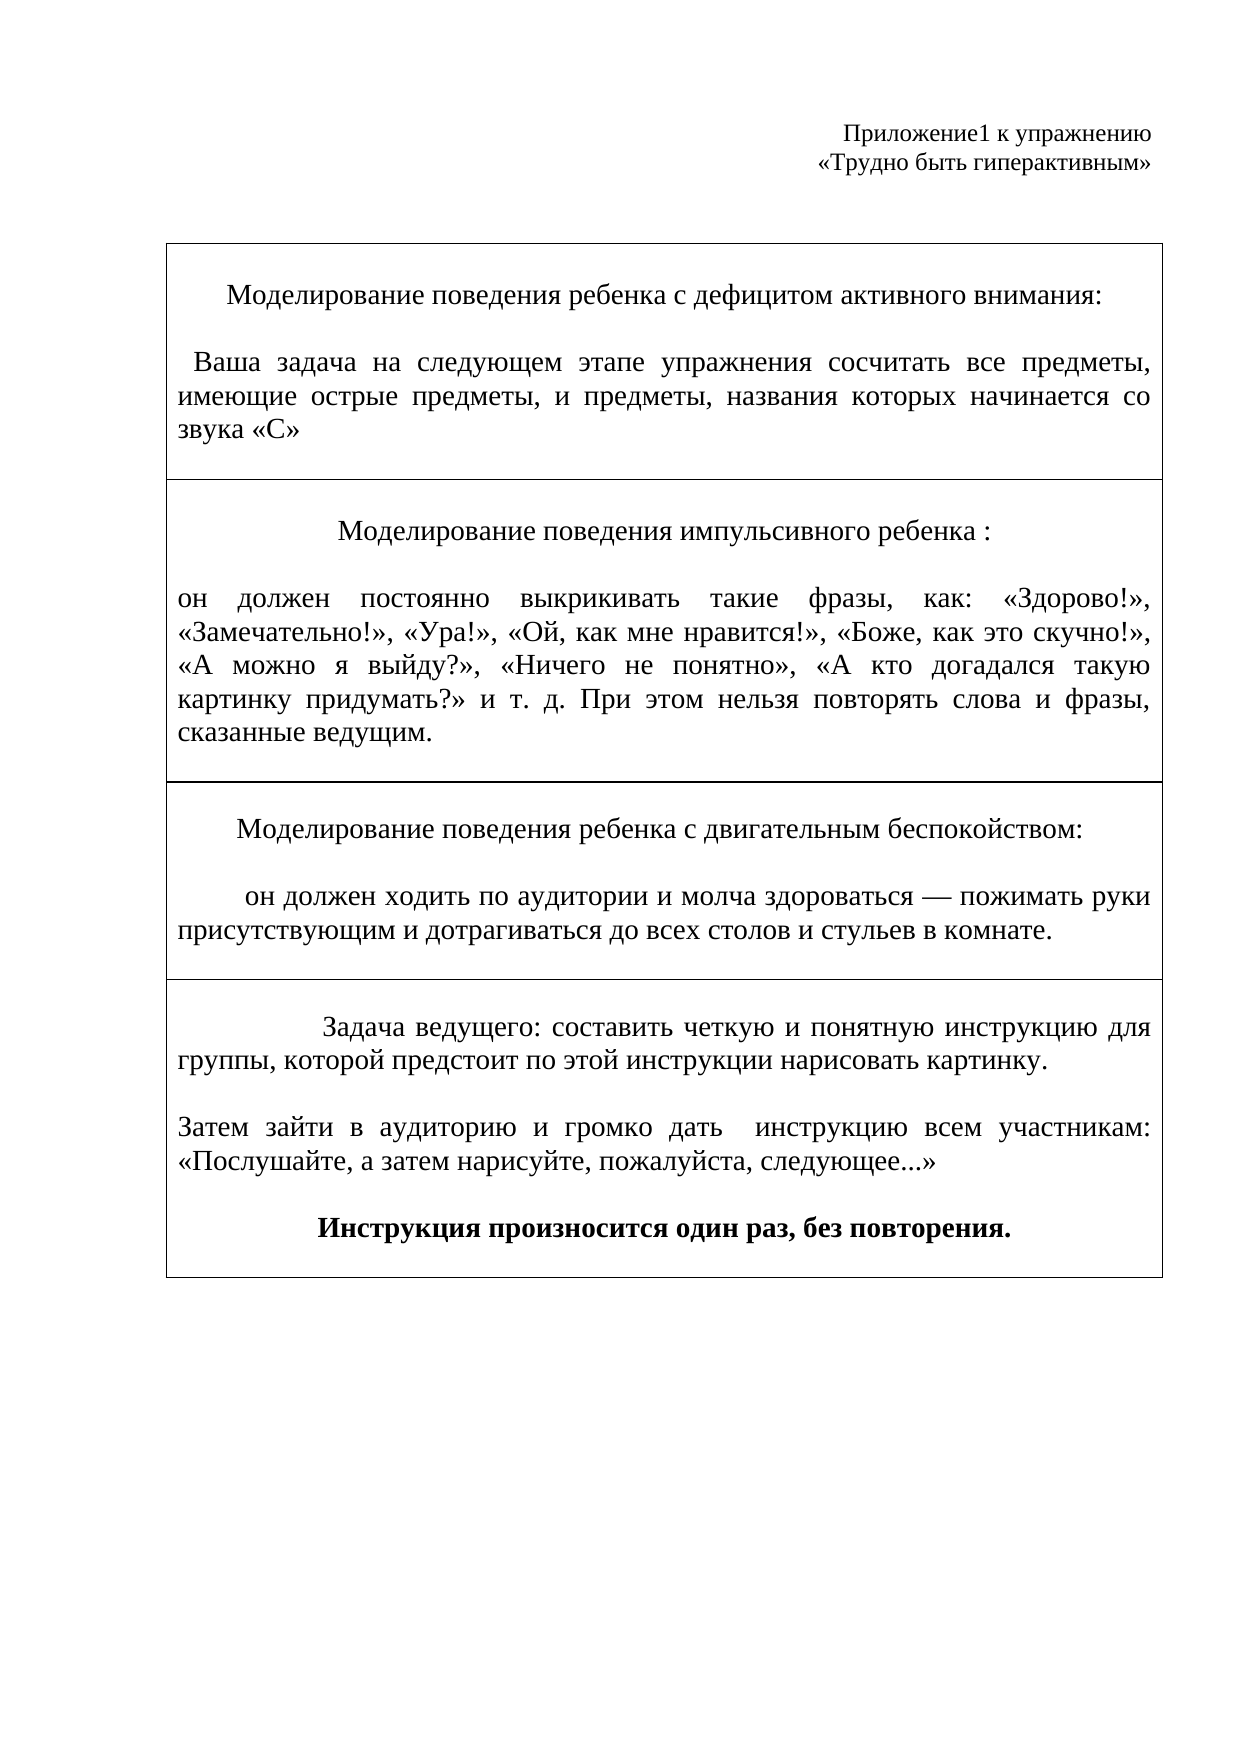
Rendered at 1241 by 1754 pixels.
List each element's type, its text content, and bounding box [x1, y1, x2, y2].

table_cell Моделирование поведения импульсивного ребенка : он должен постоянно выкрикивать такие фразы, как: «Здорово!», «Замечательно!», «Ура!», «Ой, как мне нравится!», «Боже, как это скучно!», «А можно я выйду?», «Ничего не понятно», «А кто догадался такую картинку придумать?» и т. д. При этом нельзя повторять слова и фразы, сказанные ведущим. [167, 480, 1162, 781]
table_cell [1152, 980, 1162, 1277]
table_header Моделирование поведения ребенка с дефицитом активного внимания: Ваша задача на следующем этапе упражнения сосчитать все предметы, имеющие острые предметы, и предметы, названия которых начинается со звука «С» [167, 244, 1162, 478]
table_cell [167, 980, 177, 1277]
table_cell Моделирование поведения ребенка с двигательным беспокойством: он должен ходить по аудитории и молча здороваться — пожимать руки присутствующим и дотрагиваться до всех столов и стульев в комнате. [167, 783, 1162, 979]
text «Трудно быть гиперактивным» [177, 147, 1152, 176]
text Приложение1 к упражнению [177, 118, 1152, 147]
